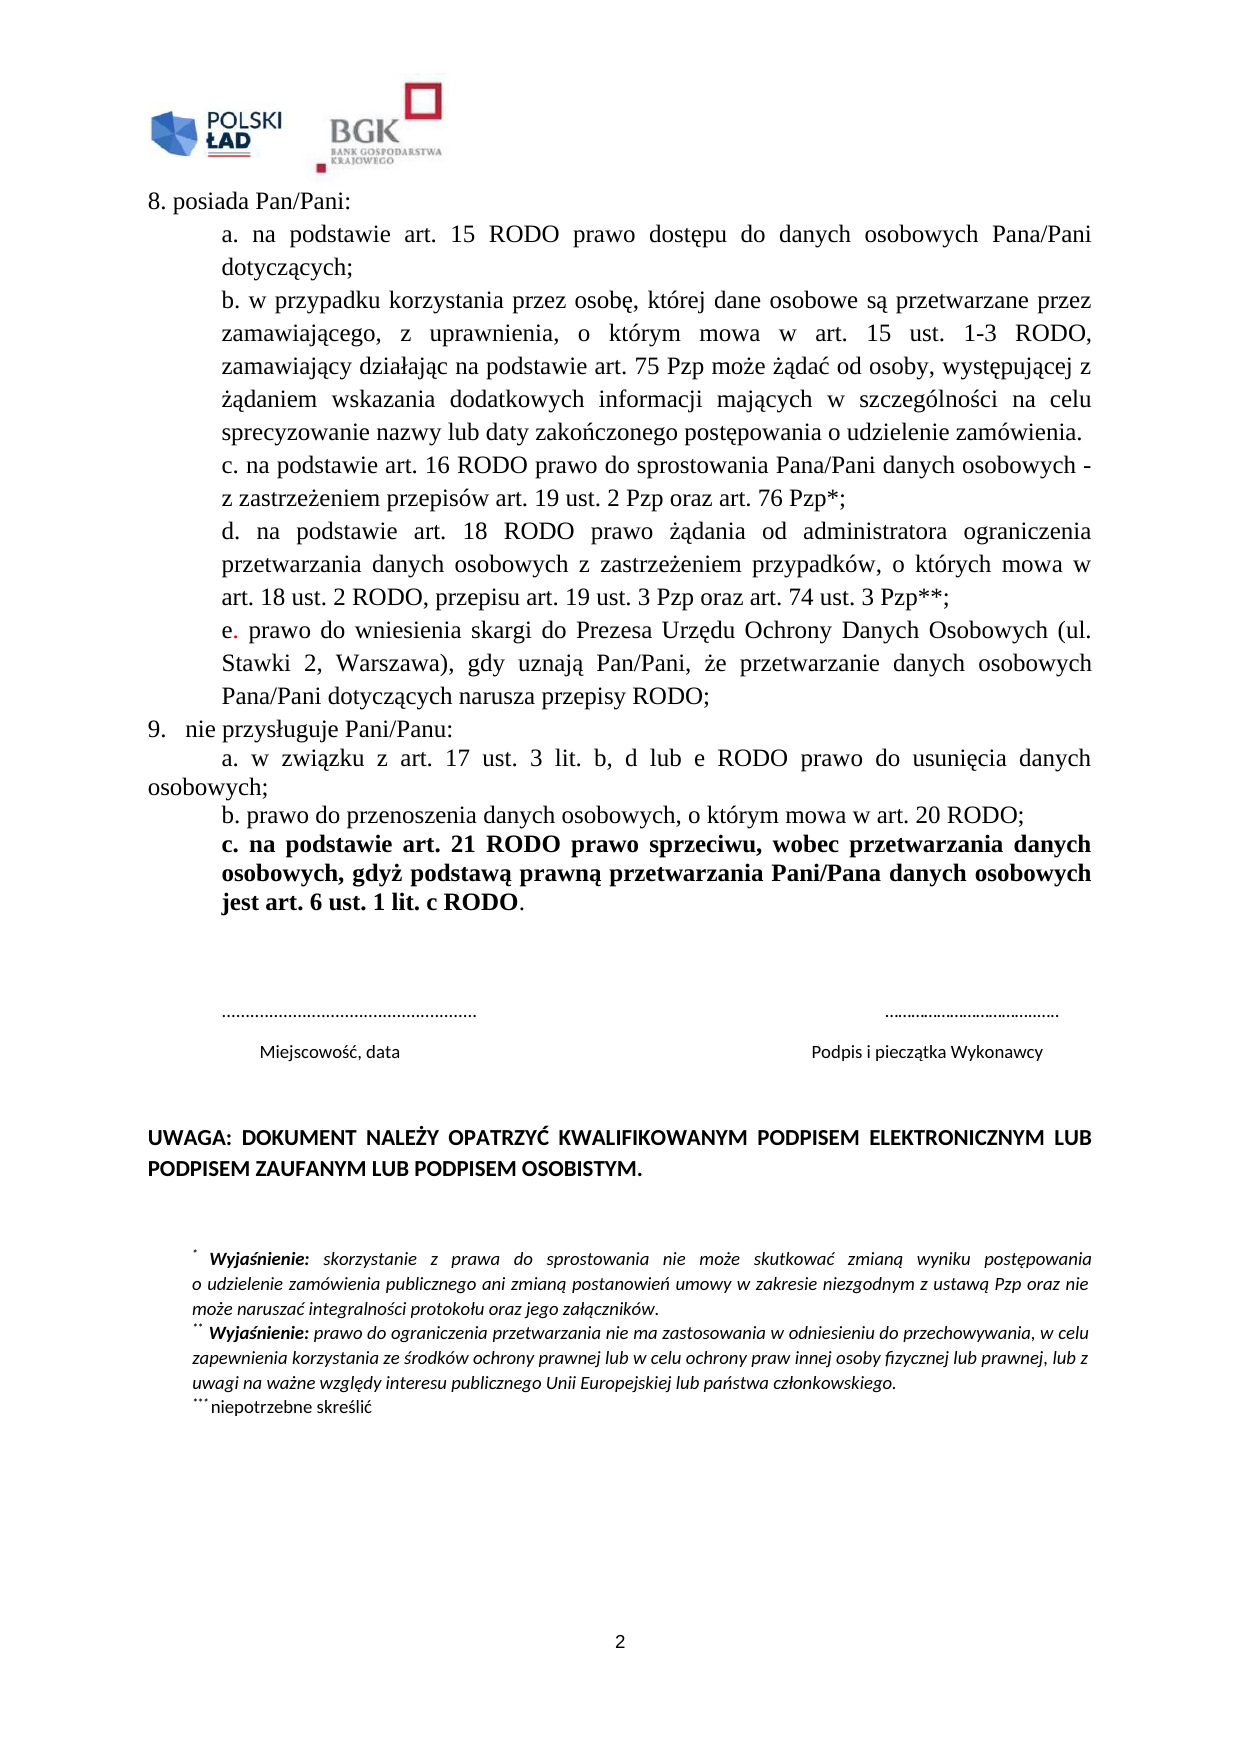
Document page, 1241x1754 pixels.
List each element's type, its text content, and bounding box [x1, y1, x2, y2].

text Miejscowość, data Podpis i pieczątka Wykonawcy [148, 1041, 1093, 1064]
list nie przysługuje Pani/Panu: [148, 714, 1093, 743]
text a. w związku z art. 17 ust. 3 lit. b, d lub e RODO prawo do usunięcia danych osobowych; [148, 743, 1093, 800]
text b. prawo do przenoszenia danych osobowych, o którym mowa w art. 20 RODO; [148, 800, 1093, 829]
text c. na podstawie art. 16 RODO prawo do sprostowania Pana/Pani danych osobowych - z zastrzeżeniem przepisów art. 19 ust. 2 Pzp oraz art. 76 Pzp*; [221, 450, 1093, 512]
text *** niepotrzebne skreślić [192, 1396, 1093, 1418]
text 8. posiada Pan/Pani: [148, 186, 1093, 214]
text b. w przypadku korzystania przez osobę, której dane osobowe są przetwarzane przez zamawiającego, z uprawnienia, o którym mowa w art. 15 ust. 1-3 RODO, zamawiający działając na podstawie art. 75 Pzp może żądać od osoby, występującej z żądaniem wskazania dodatkowych informacji mających w szczególności na celu sprecyzowanie nazwy lub daty zakończonego postępowania o udzielenie zamówienia. [221, 285, 1093, 446]
text UWAGA: DOKUMENT NALEŻY OPATRZYĆ KWALIFIKOWANYM PODPISEM ELEKTRONICZNYM LUB PODPISEM ZAUFANYM LUB PODPISEM OSOBISTYM. [148, 1123, 1093, 1182]
picture [147, 73, 456, 186]
text ...................................................... ……………………………..….. [148, 999, 1093, 1022]
text c. na podstawie art. 21 RODO prawo sprzeciwu, wobec przetwarzania danych osobowych, gdyż podstawą prawną przetwarzania Pani/Pana danych osobowych jest art. 6 ust. 1 lit. c RODO. [221, 829, 1093, 915]
text ** Wyjaśnienie: prawo do ograniczenia przetwarzania nie ma zastosowania w odniesieniu do przechowywania, w celu zapewnienia korzystania ze środków ochrony prawnej lub w celu ochrony praw innej osoby fizycznej lub prawnej, lub z uwagi na ważne względy interesu publicznego Unii Europejskiej lub państwa członkowskiego. [192, 1321, 1093, 1394]
text * Wyjaśnienie: skorzystanie z prawa do sprostowania nie może skutkować zmianą wyniku postępowania o udzielenie zamówienia publicznego ani zmianą postanowień umowy w zakresie niezgodnym z ustawą Pzp oraz nie może naruszać integralności protokołu oraz jego załączników. [192, 1247, 1093, 1320]
text d. na podstawie art. 18 RODO prawo żądania od administratora ograniczenia przetwarzania danych osobowych z zastrzeżeniem przypadków, o których mowa w art. 18 ust. 2 RODO, przepisu art. 19 ust. 3 Pzp oraz art. 74 ust. 3 Pzp**; [221, 516, 1093, 611]
text a. na podstawie art. 15 RODO prawo dostępu do danych osobowych Pana/Pani dotyczących; [221, 219, 1093, 281]
text e. prawo do wniesienia skargi do Prezesa Urzędu Ochrony Danych Osobowych (ul. Stawki 2, Warszawa), gdy uznają Pan/Pani, że przetwarzanie danych osobowych Pana/Pani dotyczących narusza przepisy RODO; [221, 615, 1093, 710]
